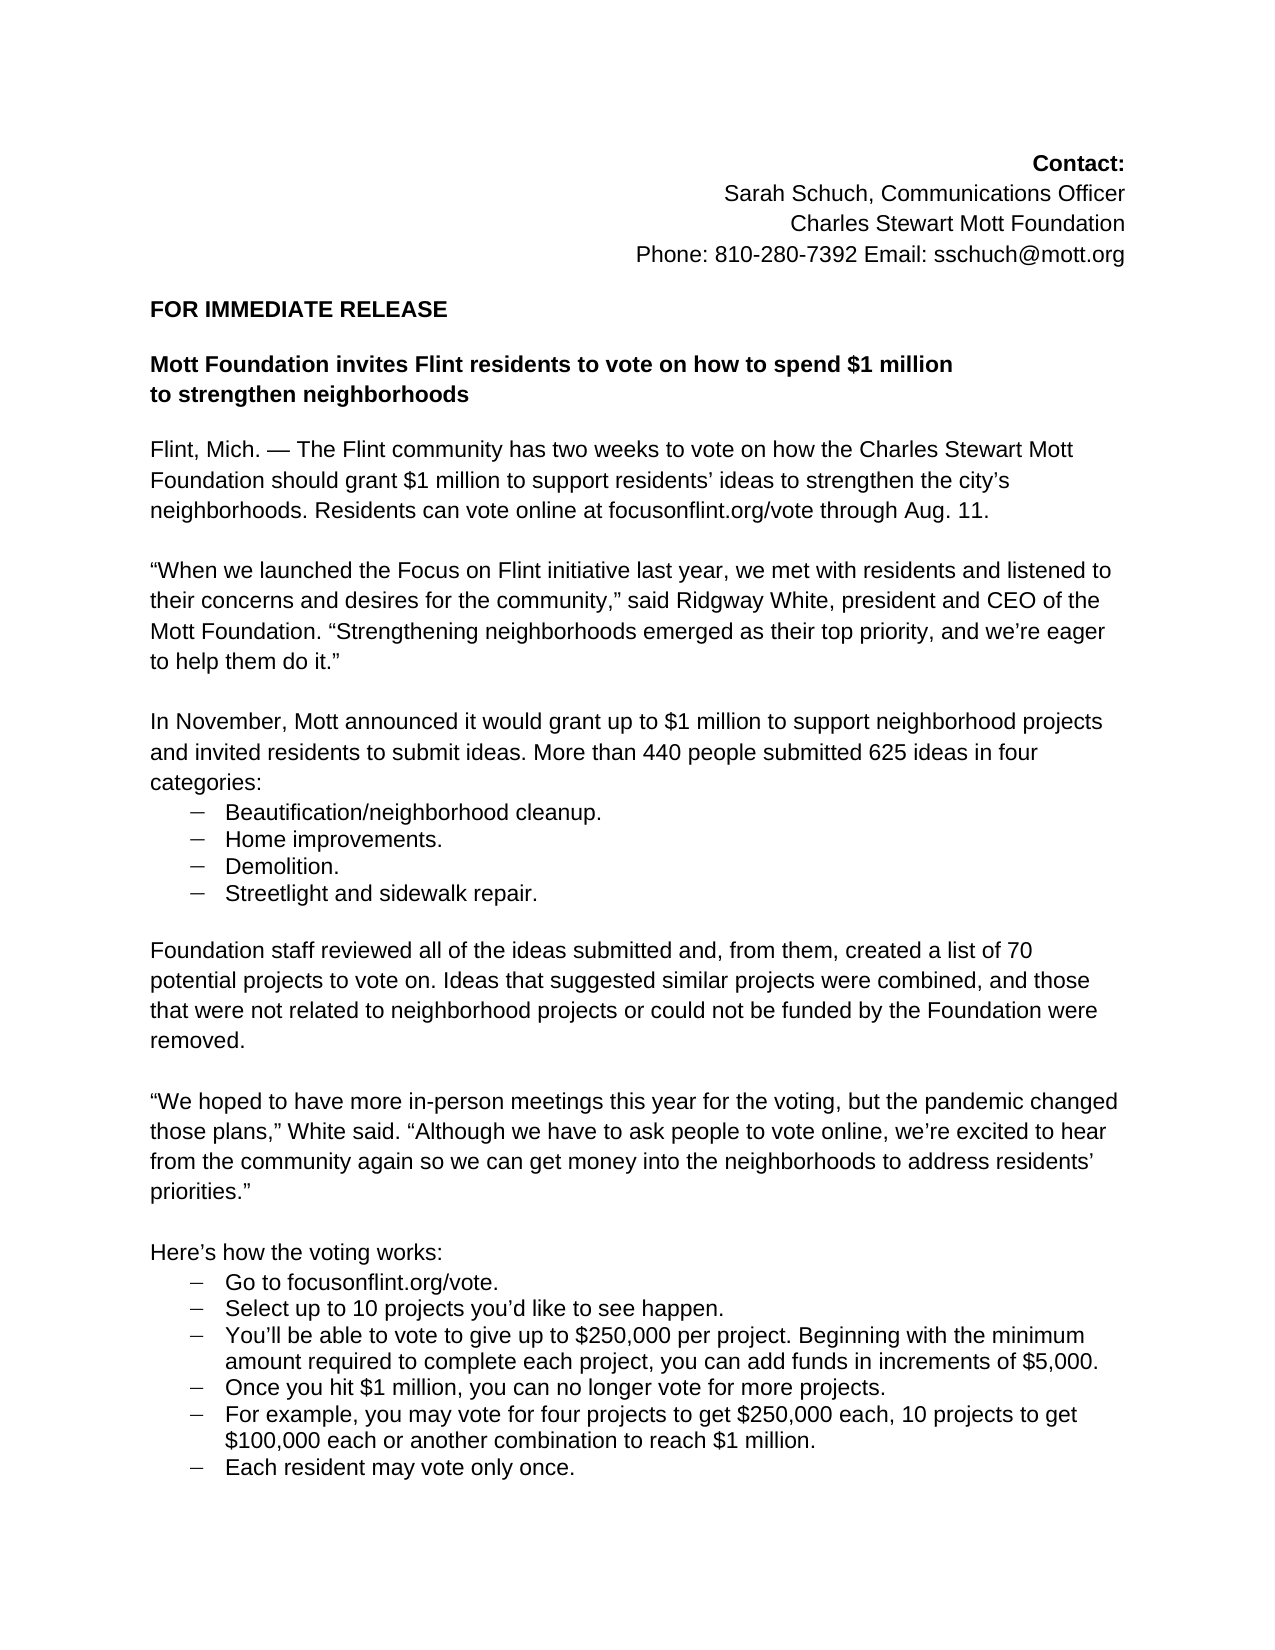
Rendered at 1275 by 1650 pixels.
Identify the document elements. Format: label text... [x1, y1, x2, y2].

text In November, Mott announced it would grant up to $1 million to support neighborhood projects and invited residents to submit ideas. More than 440 people submitted 625 ideas in four categories: [150, 708, 1125, 795]
list Each resident may vote only once. [187, 1453, 1125, 1480]
list For example, you may vote for four projects to get $250,000 each, 10 projects to get $100,000 each or another combination to reach $1 million. [187, 1401, 1125, 1453]
text Foundation staff reviewed all of the ideas submitted and, from them, created a list of 70 potential projects to vote on. Ideas that suggested similar projects were combined, and those that were not related to neighborhood projects or could not be funded by the Foundation were removed. [150, 937, 1125, 1054]
text Mott Foundation invites Flint residents to vote on how to spend $1 million to strengthen neighborhoods [150, 351, 1125, 408]
text Flint, Mich. — The Flint community has two weeks to vote on how the Charles Stewart Mott Foundation should grant $1 million to support residents’ ideas to strengthen the city’s neighborhoods. Residents can vote online at focusonflint.org/vote through Aug. 11. [150, 436, 1125, 523]
list Streetlight and sidewalk repair. [187, 879, 1125, 906]
list Select up to 10 projects you’d like to see happen. [187, 1295, 1125, 1322]
list Beautification/neighborhood cleanup. [187, 799, 1125, 826]
list Home improvements. [187, 826, 1125, 853]
text “When we launched the Focus on Flint initiative last year, we met with residents and listened to their concerns and desires for the community,” said Ridgway White, president and CEO of the Mott Foundation. “Strengthening neighborhoods emerged as their top priority, and we’re eager to help them do it.” [150, 557, 1125, 674]
list You’ll be able to vote to give up to $250,000 per project. Beginning with the minimum amount required to complete each project, you can add funds in increments of $5,000. [187, 1322, 1125, 1374]
text Here’s how the voting works: [150, 1239, 1125, 1265]
list Go to focusonflint.org/vote. [187, 1269, 1125, 1295]
list Demolition. [187, 853, 1125, 879]
text Contact: Sarah Schuch, Communications Officer Charles Stewart Mott Foundation Phone: 810-280-7392 Email: sschuch@mott.org [150, 150, 1125, 267]
text FOR IMMEDIATE RELEASE [150, 296, 1125, 322]
text “We hoped to have more in-person meetings this year for the voting, but the pandemic changed those plans,” White said. “Although we have to ask people to vote online, we’re excited to hear from the community again so we can get money into the neighborhoods to address residents’ priorities.” [150, 1088, 1125, 1205]
list Once you hit $1 million, you can no longer vote for more projects. [187, 1374, 1125, 1401]
